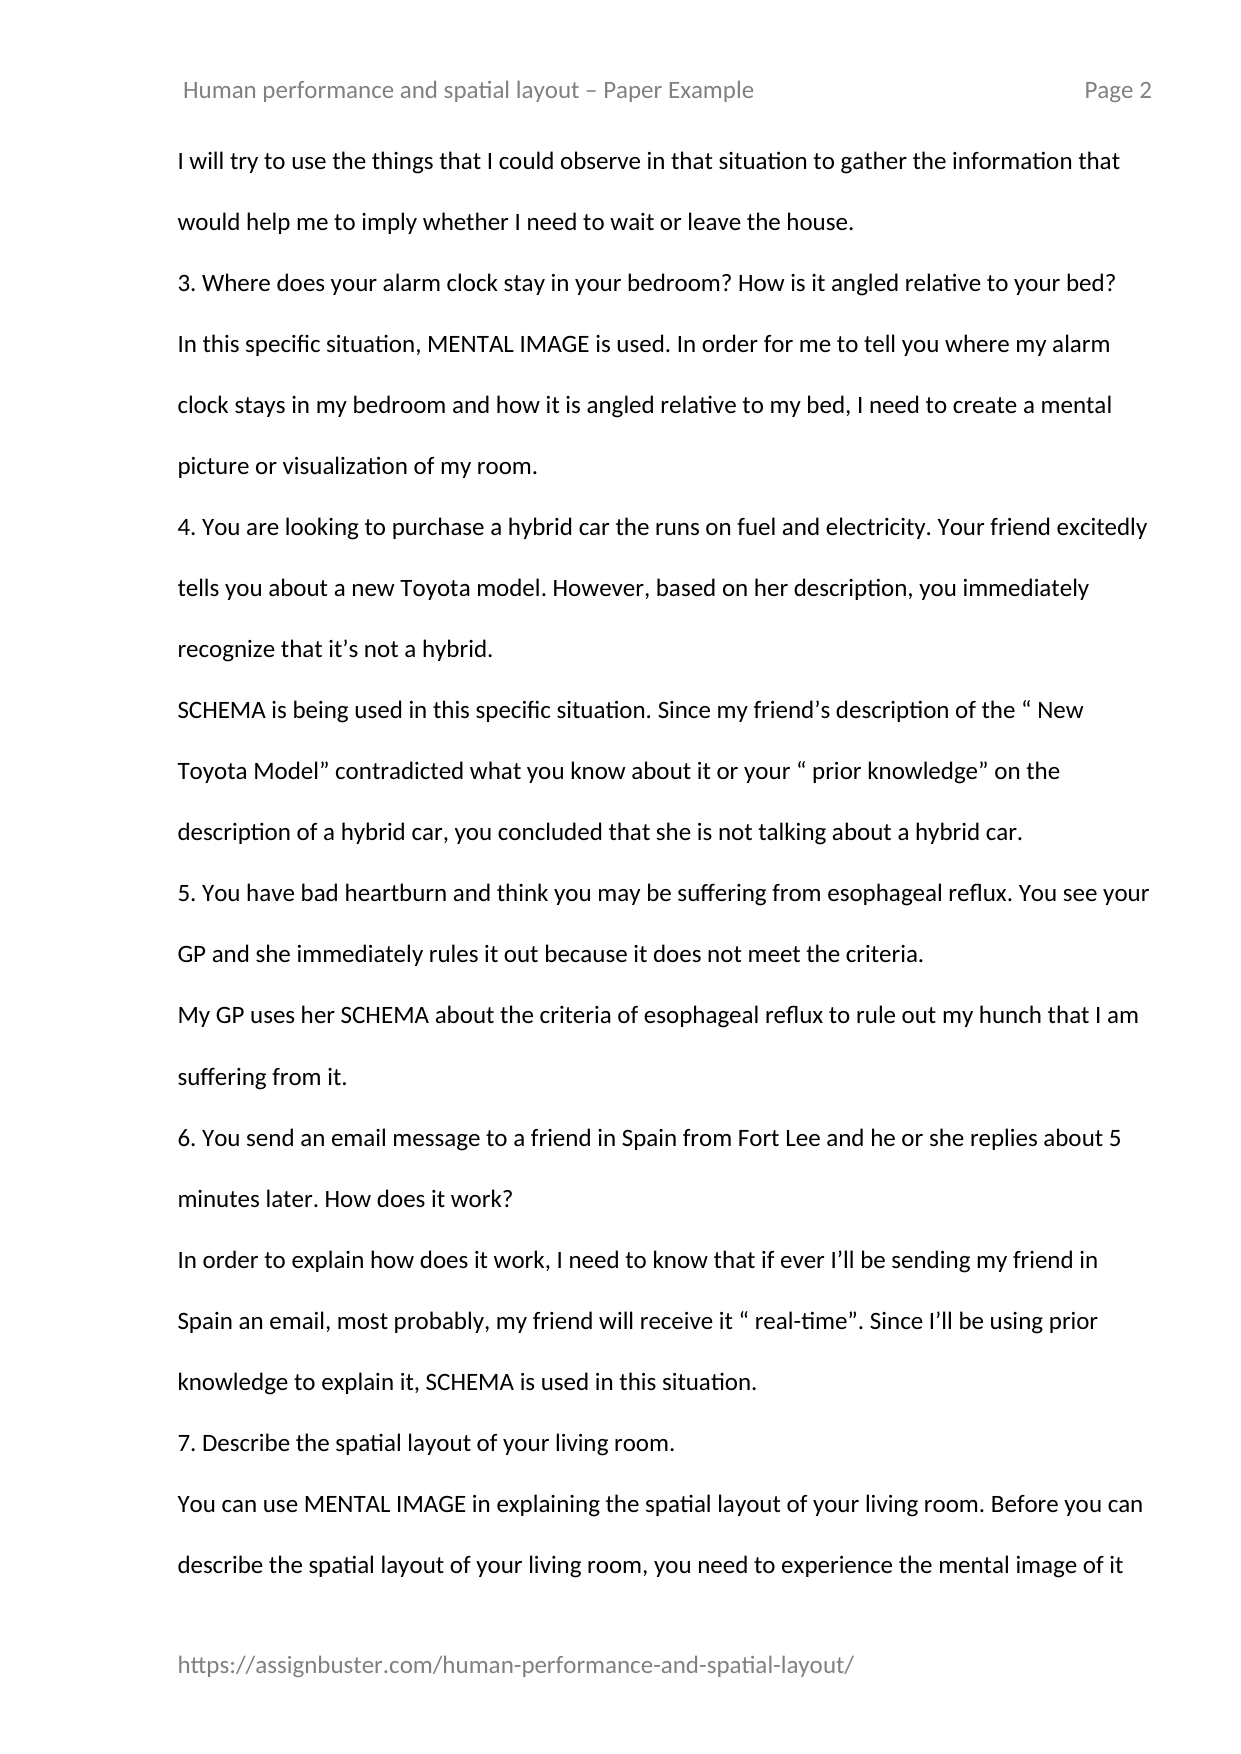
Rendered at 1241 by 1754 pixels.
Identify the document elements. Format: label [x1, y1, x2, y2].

text [177, 145, 1152, 1579]
